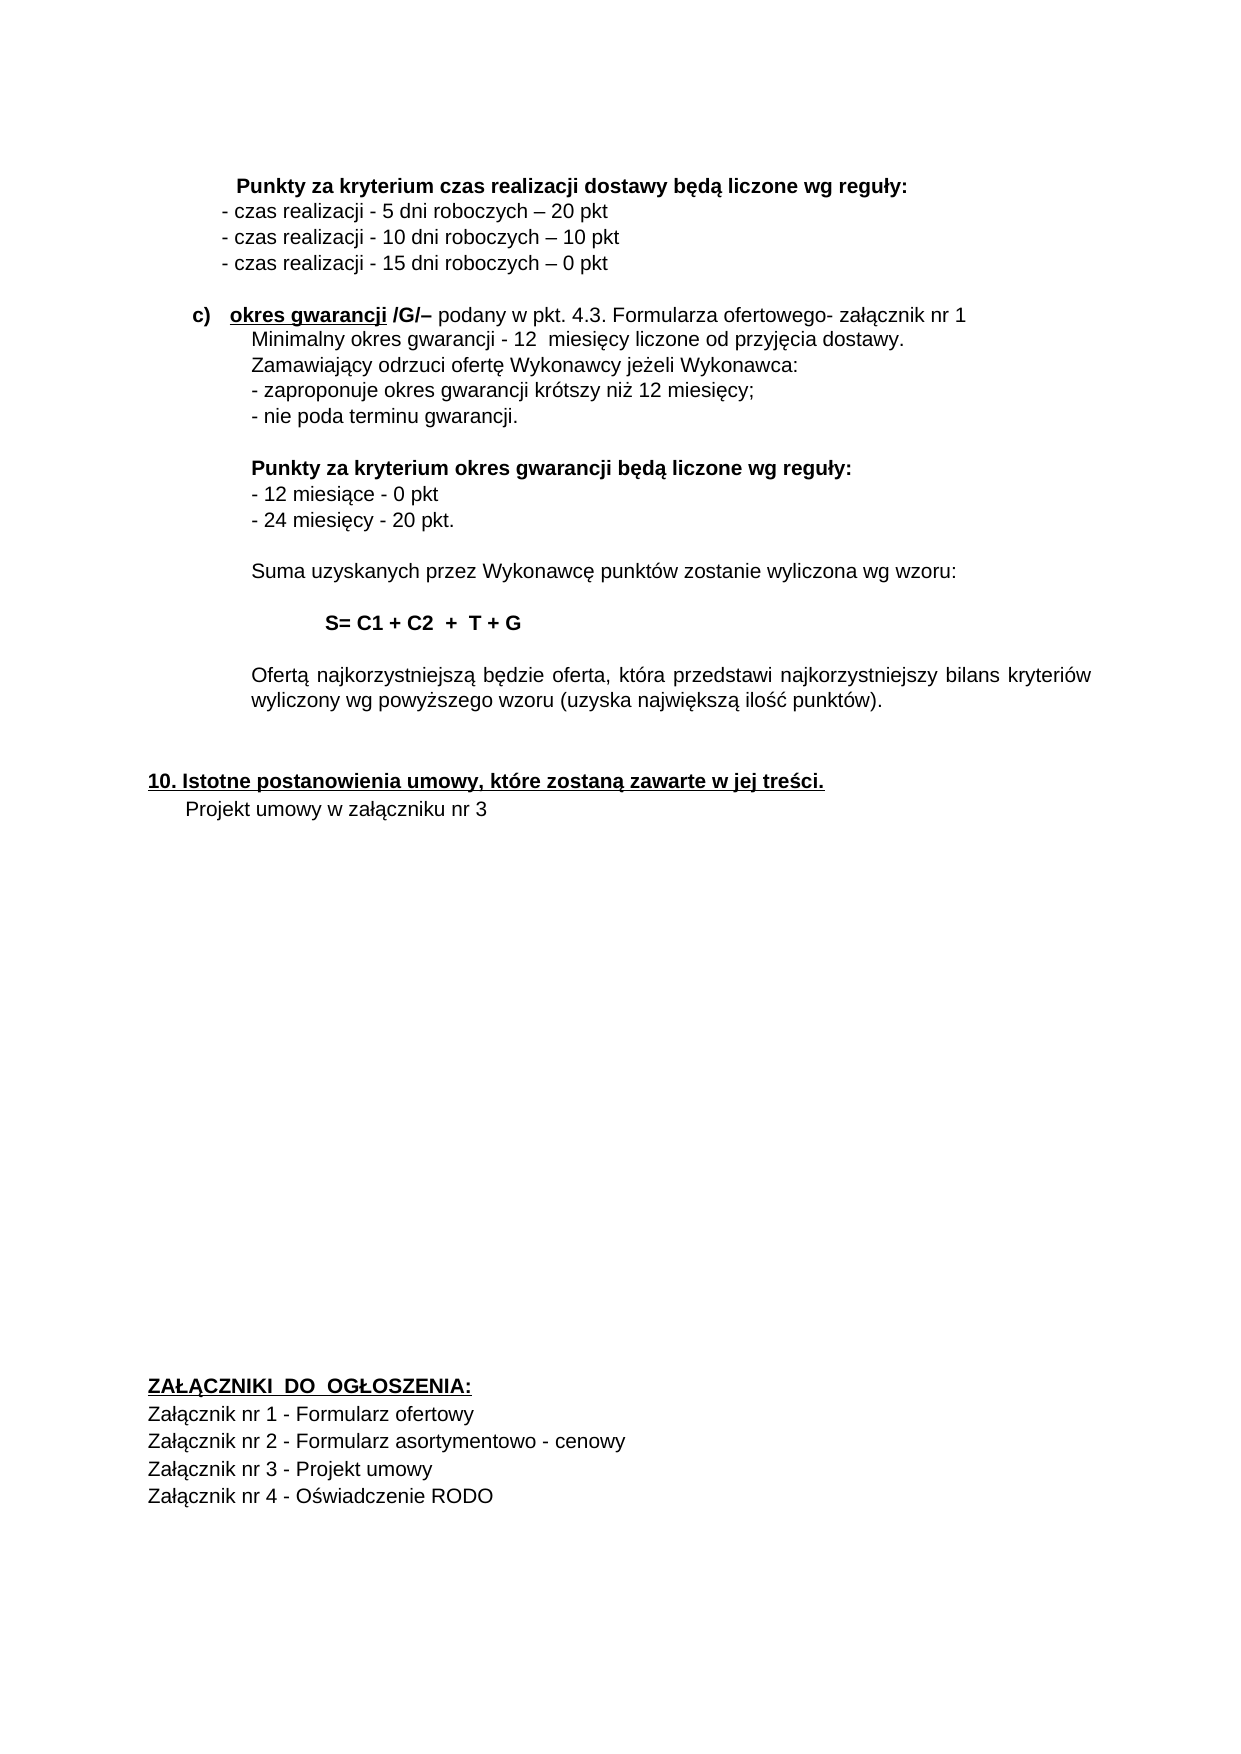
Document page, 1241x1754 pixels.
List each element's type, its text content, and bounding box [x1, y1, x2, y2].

text - 24 miesięcy - 20 pkt. [251, 507, 1093, 531]
text Punkty za kryterium okres gwarancji będą liczone wg reguły: [251, 456, 1093, 480]
text - czas realizacji - 5 dni roboczych – 20 pkt [221, 199, 1093, 223]
text Ofertą najkorzystniejszą będzie oferta, która przedstawi najkorzystniejszy bilans kryteriów wyliczony wg powyższego wzoru (uzyska największą ilość punktów). [251, 662, 1093, 712]
text - czas realizacji - 15 dni roboczych – 0 pkt [221, 251, 1093, 275]
text Punkty za kryterium czas realizacji dostawy będą liczone wg reguły: [236, 173, 1093, 197]
text Załącznik nr 3 - Projekt umowy [148, 1457, 1093, 1481]
text Zamawiający odrzuci ofertę Wykonawcy jeżeli Wykonawca: [251, 352, 1093, 376]
text Projekt umowy w załączniku nr 3 [185, 797, 1093, 821]
text 10. Istotne postanowienia umowy, które zostaną zawarte w jej treści. [148, 769, 1093, 793]
text Załącznik nr 2 - Formularz asortymentowo - cenowy [148, 1429, 1093, 1453]
text Minimalny okres gwarancji - 12 miesięcy liczone od przyjęcia dostawy. [251, 327, 1093, 351]
text Załącznik nr 4 - Oświadczenie RODO [148, 1484, 1093, 1508]
text ZAŁĄCZNIKI DO OGŁOSZENIA: [148, 1374, 1093, 1398]
text - czas realizacji - 10 dni roboczych – 10 pkt [221, 225, 1093, 249]
text - zaproponuje okres gwarancji krótszy niż 12 miesięcy; [251, 378, 1093, 402]
text Załącznik nr 1 - Formularz ofertowy [148, 1402, 1093, 1426]
text S= C1 + C2 + T + G [251, 611, 1093, 635]
text - nie poda terminu gwarancji. [251, 404, 1093, 428]
list okres gwarancji /G/– podany w pkt. 4.3. Formularza ofertowego- załącznik nr 1 [192, 303, 1093, 327]
text - 12 miesiące - 0 pkt [251, 482, 1093, 506]
text Suma uzyskanych przez Wykonawcę punktów zostanie wyliczona wg wzoru: [251, 559, 1093, 583]
